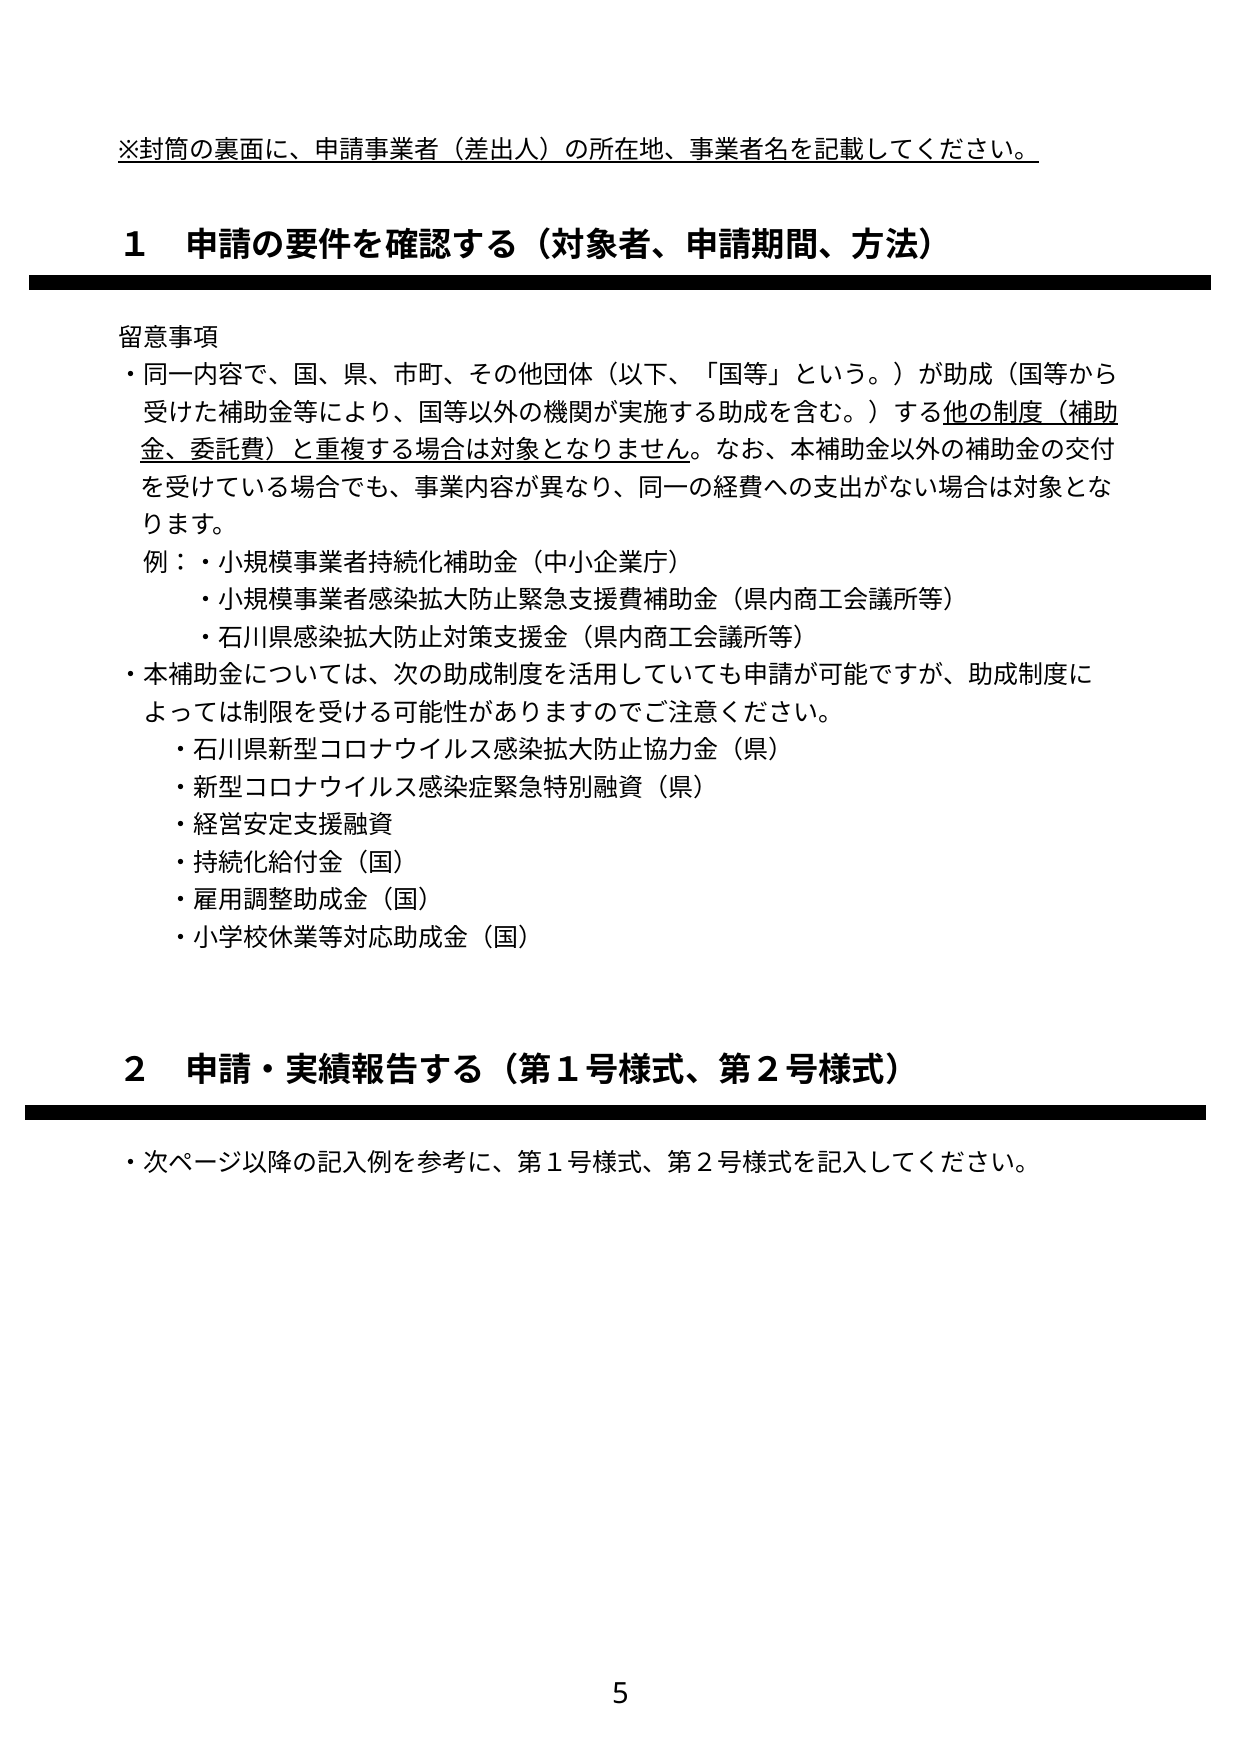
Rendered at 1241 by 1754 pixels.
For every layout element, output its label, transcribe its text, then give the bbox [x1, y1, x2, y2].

text ・同一内容で、国、県、市町、その他団体（以下、「国等」という。）が助成（国等から [118, 354, 1122, 392]
text ・次ページ以降の記入例を参考に、第１号様式、第２号様式を記入してください。 [118, 1142, 1122, 1179]
text 例：・小規模事業者持続化補助金（中小企業庁） [118, 542, 1122, 579]
text ・小規模事業者感染拡大防止緊急支援費補助金（県内商工会議所等） [118, 579, 1122, 617]
text ・新型コロナウイルス感染症緊急特別融資（県） [118, 767, 1122, 804]
text １ 申請の要件を確認する（対象者、申請期間、方法） [118, 204, 1122, 275]
text ・経営安定支援融資 [118, 804, 1122, 842]
text 留意事項 [118, 317, 1122, 354]
text 受けた補助金等により、国等以外の機関が実施する助成を含む。）する他の制度（補助 [118, 392, 1122, 429]
text ２ 申請・実績報告する（第１号様式、第２号様式） [118, 1029, 1122, 1104]
text ・雇用調整助成金（国） [118, 879, 1122, 917]
text ・持続化給付金（国） [118, 842, 1122, 879]
text 金、委託費）と重複する場合は対象となりません。なお、本補助金以外の補助金の交付を受けている場合でも、事業内容が異なり、同一の経費への支出がない場合は対象となります。 [140, 429, 1122, 542]
text ・石川県新型コロナウイルス感染拡大防止協力金（県） [118, 729, 1122, 767]
text ・小学校休業等対応助成金（国） [118, 917, 1122, 954]
text ※封筒の裏面に、申請事業者（差出人）の所在地、事業者名を記載してください。 [118, 129, 1122, 167]
text ・本補助金については、次の助成制度を活用していても申請が可能ですが、助成制度によっては制限を受ける可能性がありますのでご注意ください。 [118, 654, 1122, 729]
text ・石川県感染拡大防止対策支援金（県内商工会議所等） [118, 617, 1122, 654]
